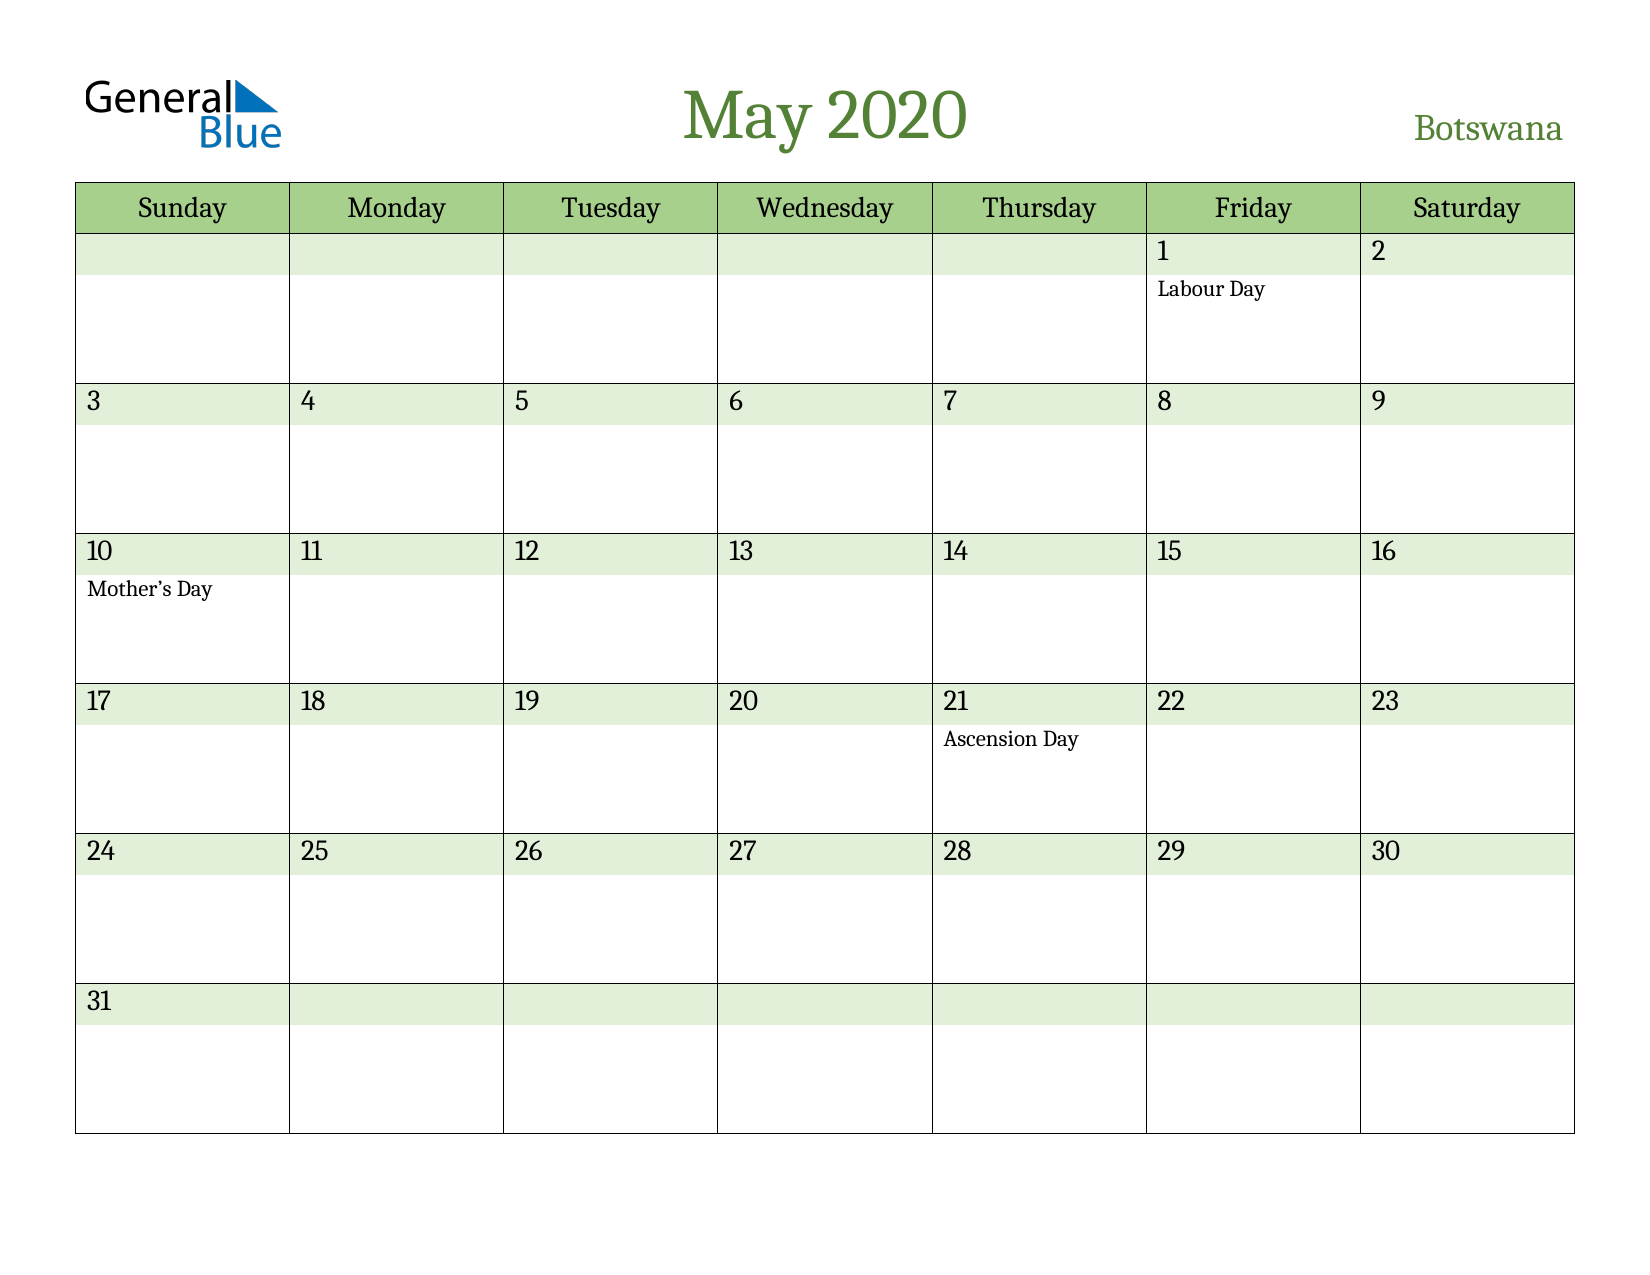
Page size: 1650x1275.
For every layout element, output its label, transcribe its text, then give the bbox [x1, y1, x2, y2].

table_cell [933, 984, 1146, 1025]
table_cell [504, 275, 717, 383]
table_cell 19 [504, 684, 717, 725]
table_cell [1147, 575, 1360, 683]
table_cell 16 [1361, 534, 1574, 575]
table_cell 6 [718, 384, 932, 425]
table_cell [1147, 425, 1360, 533]
table_cell [933, 234, 1146, 275]
table_cell [1361, 275, 1574, 383]
table_cell [1361, 1025, 1574, 1133]
table_cell 21 [933, 684, 1146, 725]
table_cell [1147, 1025, 1360, 1133]
table_cell Sunday [76, 183, 289, 233]
table_cell [1361, 984, 1574, 1025]
table_cell [290, 725, 503, 833]
table_cell 5 [504, 384, 717, 425]
table_cell [718, 234, 932, 275]
table_cell [76, 234, 289, 275]
table_cell 28 [933, 834, 1146, 875]
table_cell 1 [1147, 234, 1360, 275]
table_cell [504, 984, 717, 1025]
table_cell Labour Day [1147, 275, 1360, 383]
table_cell [76, 1025, 289, 1133]
table_cell 17 [76, 684, 289, 725]
table_cell 14 [933, 534, 1146, 575]
table_cell 9 [1361, 384, 1574, 425]
table_cell [504, 1025, 717, 1133]
table_cell 4 [290, 384, 503, 425]
table_cell Mother’s Day [76, 575, 289, 683]
table_cell [718, 275, 932, 383]
table_cell [290, 984, 503, 1025]
table_cell 25 [290, 834, 503, 875]
table_cell 2 [1361, 234, 1574, 275]
table_cell Tuesday [504, 183, 717, 233]
table_cell [76, 725, 289, 833]
table_cell 26 [504, 834, 717, 875]
table_cell Wednesday [718, 183, 932, 233]
table_cell [718, 425, 932, 533]
table_cell [504, 875, 717, 983]
table_cell 31 [76, 984, 289, 1025]
table_cell [76, 875, 289, 983]
table_cell 30 [1361, 834, 1574, 875]
table_cell [504, 575, 717, 683]
table_cell [718, 1025, 932, 1133]
table_cell 23 [1361, 684, 1574, 725]
table_cell [290, 1025, 503, 1133]
table_cell [1361, 425, 1574, 533]
table_cell [933, 275, 1146, 383]
table_cell 20 [718, 684, 932, 725]
table_cell [718, 875, 932, 983]
table_header [76, 75, 503, 182]
table_cell [290, 275, 503, 383]
table_cell [718, 725, 932, 833]
table_cell [933, 1025, 1146, 1133]
table_cell Thursday [933, 183, 1146, 233]
table_cell Friday [1147, 183, 1360, 233]
table_cell [290, 425, 503, 533]
table_cell Monday [290, 183, 503, 233]
table_cell [1361, 575, 1574, 683]
table_cell [290, 234, 503, 275]
table_cell [76, 275, 289, 383]
table_cell [290, 875, 503, 983]
table_cell [1147, 725, 1360, 833]
table_cell 29 [1147, 834, 1360, 875]
picture [86, 80, 281, 148]
table_cell [933, 575, 1146, 683]
table_cell 8 [1147, 384, 1360, 425]
table_cell [290, 575, 503, 683]
table_cell Saturday [1361, 183, 1574, 233]
table_cell [1147, 875, 1360, 983]
table_cell [76, 425, 289, 533]
table_cell 13 [718, 534, 932, 575]
table_cell [504, 725, 717, 833]
table_cell [718, 984, 932, 1025]
table_cell 22 [1147, 684, 1360, 725]
table_cell 24 [76, 834, 289, 875]
table_cell [718, 575, 932, 683]
table_cell [933, 875, 1146, 983]
table_cell 10 [76, 534, 289, 575]
table_cell 11 [290, 534, 503, 575]
table_cell [1361, 875, 1574, 983]
table_cell 15 [1147, 534, 1360, 575]
table_cell Ascension Day [933, 725, 1146, 833]
table_header Botswana [1146, 75, 1574, 182]
table_cell [504, 425, 717, 533]
table_cell [1147, 984, 1360, 1025]
table_header May 2020 [504, 75, 1146, 182]
table_cell 27 [718, 834, 932, 875]
table_cell 18 [290, 684, 503, 725]
table_cell 3 [76, 384, 289, 425]
table_cell [504, 234, 717, 275]
table_cell [1361, 725, 1574, 833]
table_cell [933, 425, 1146, 533]
table_cell 12 [504, 534, 717, 575]
table_cell 7 [933, 384, 1146, 425]
